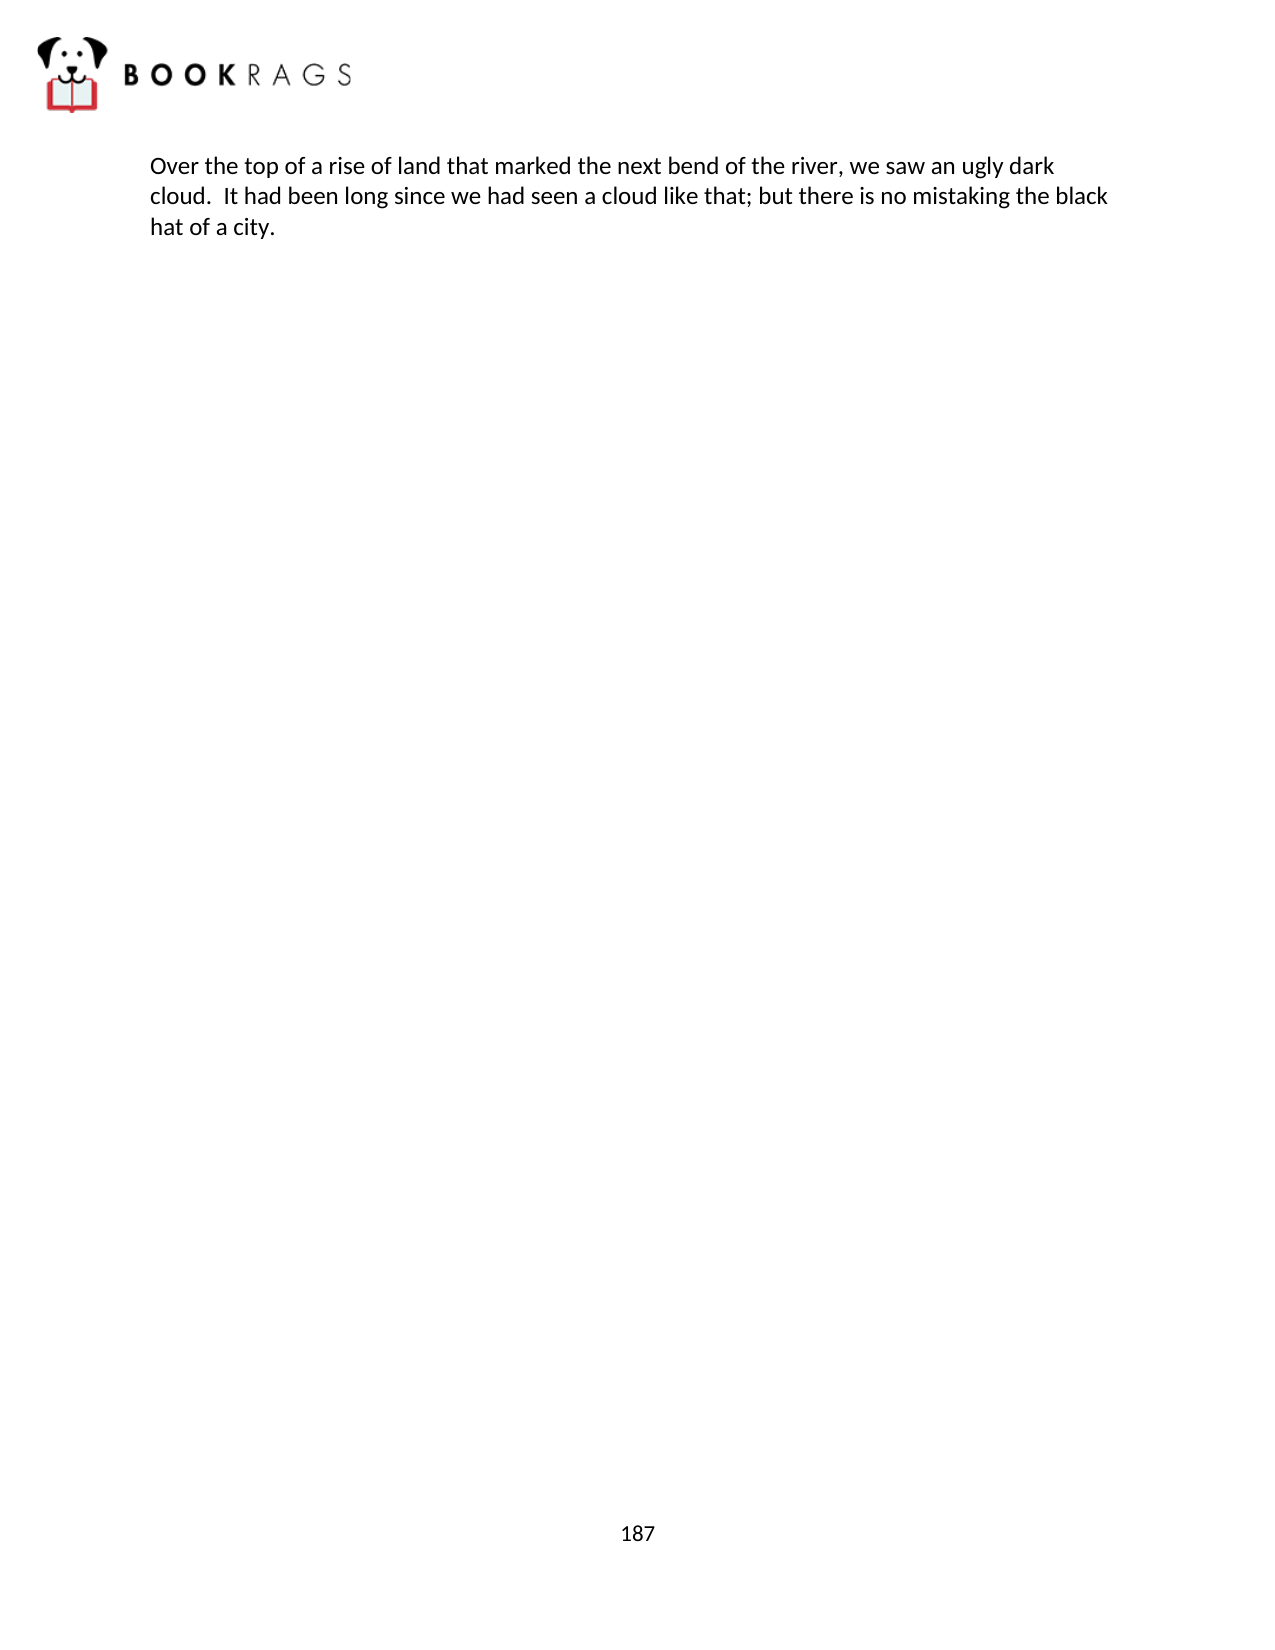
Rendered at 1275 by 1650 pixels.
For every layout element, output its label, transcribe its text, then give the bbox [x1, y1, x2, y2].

text Over the top of a rise of land that marked the next bend of the river, we saw an ugly dark cloud. It had been long since we had seen a cloud like that; but there is no mistaking the black hat of a city. [150, 150, 1125, 242]
picture [37, 37, 351, 113]
